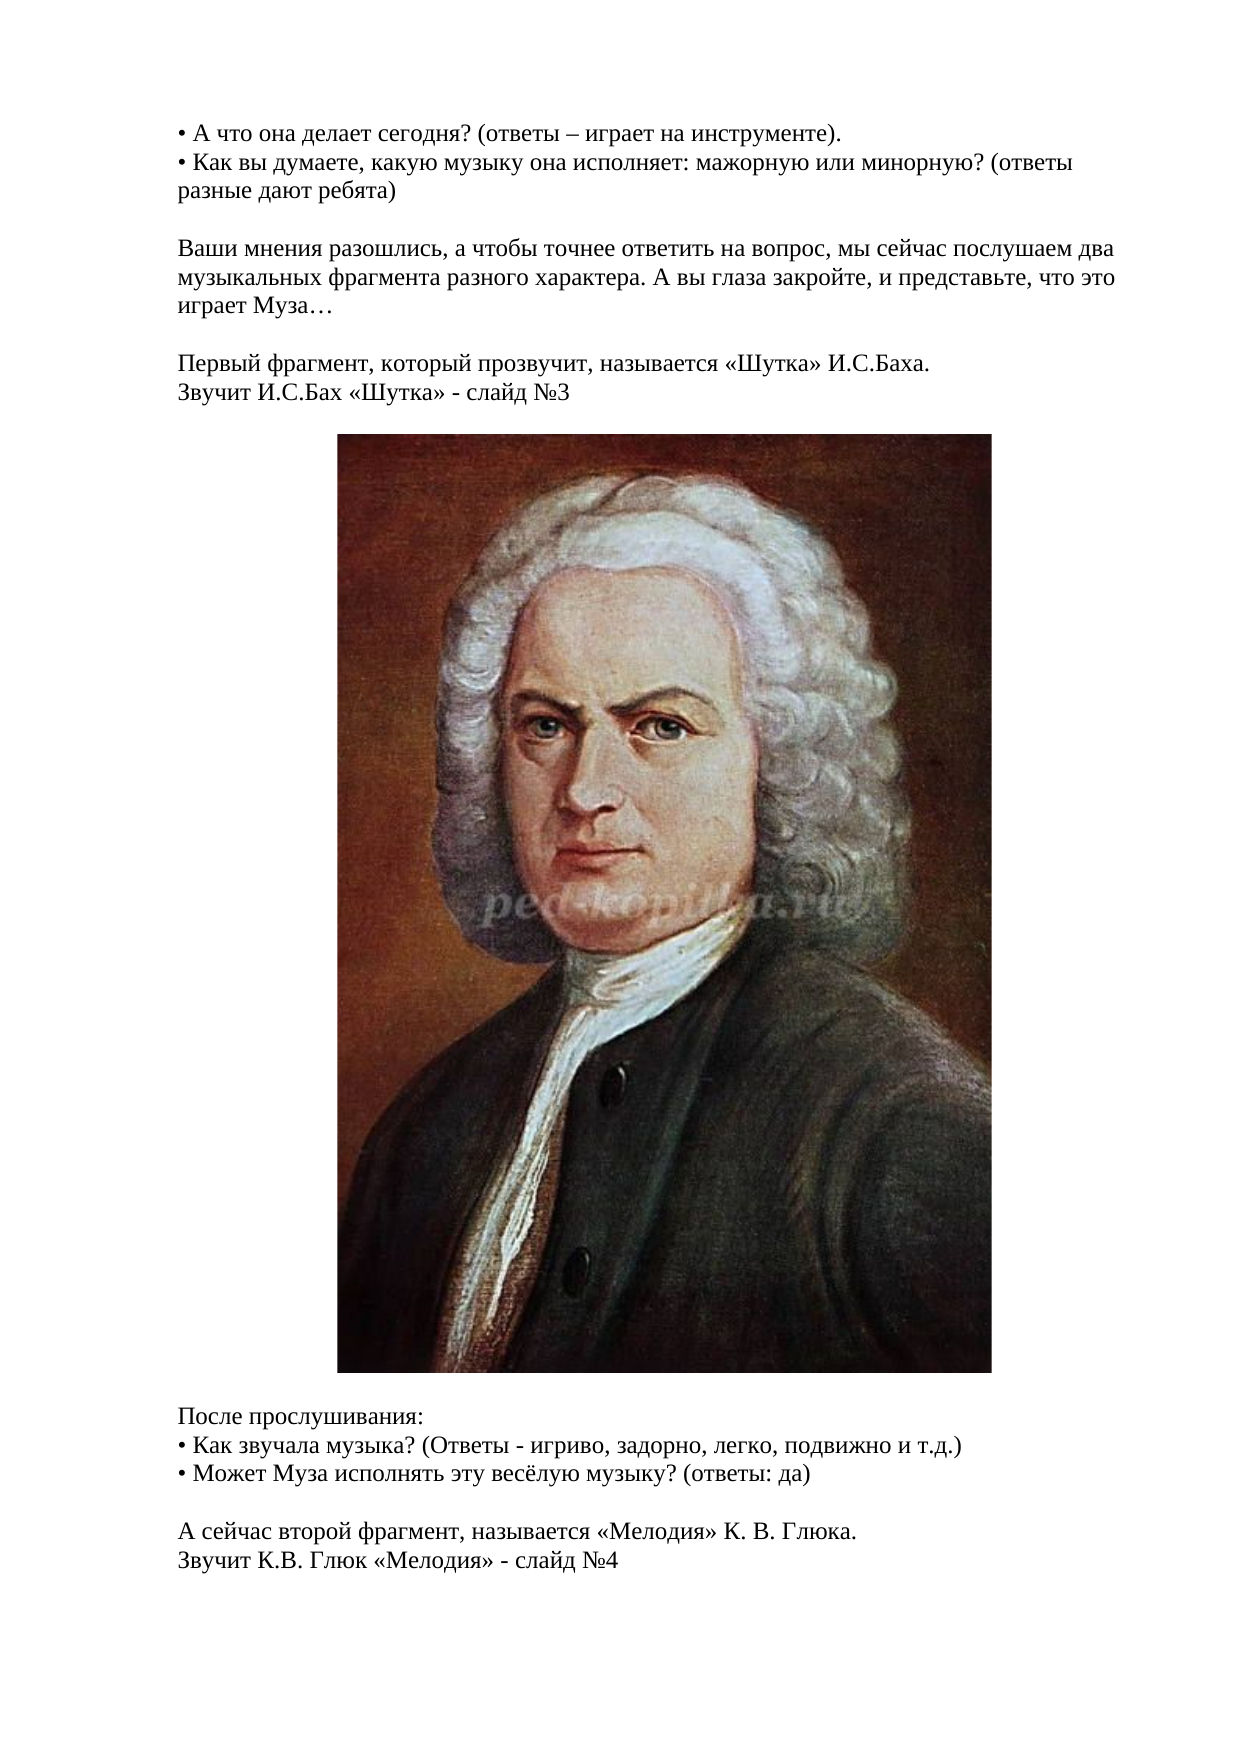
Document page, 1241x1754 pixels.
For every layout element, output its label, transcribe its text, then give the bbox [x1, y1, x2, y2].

picture [337, 434, 992, 1373]
text • А что она делает сегодня? (ответы – играет на инструменте). • Как вы думаете, какую музыку она исполняет: мажорную или минорную? (ответы разные дают ребята) Ваши мнения разошлись, а чтобы точнее ответить на вопрос, мы сейчас послушаем два музыкальных фрагмента разного характера. А вы глаза закройте, и представьте, что это играет Муза… Первый фрагмент, который прозвучит, называется «Шутка» И.С.Баха. Звучит И.С.Бах «Шутка» - слайд №3 [177, 118, 1152, 406]
text После прослушивания: • Как звучала музыка? (Ответы - игриво, задорно, легко, подвижно и т.д.) • Может Муза исполнять эту весёлую музыку? (ответы: да) А сейчас второй фрагмент, называется «Мелодия» К. В. Глюка. Звучит К.В. Глюк «Мелодия» - слайд №4 [177, 1372, 1152, 1573]
